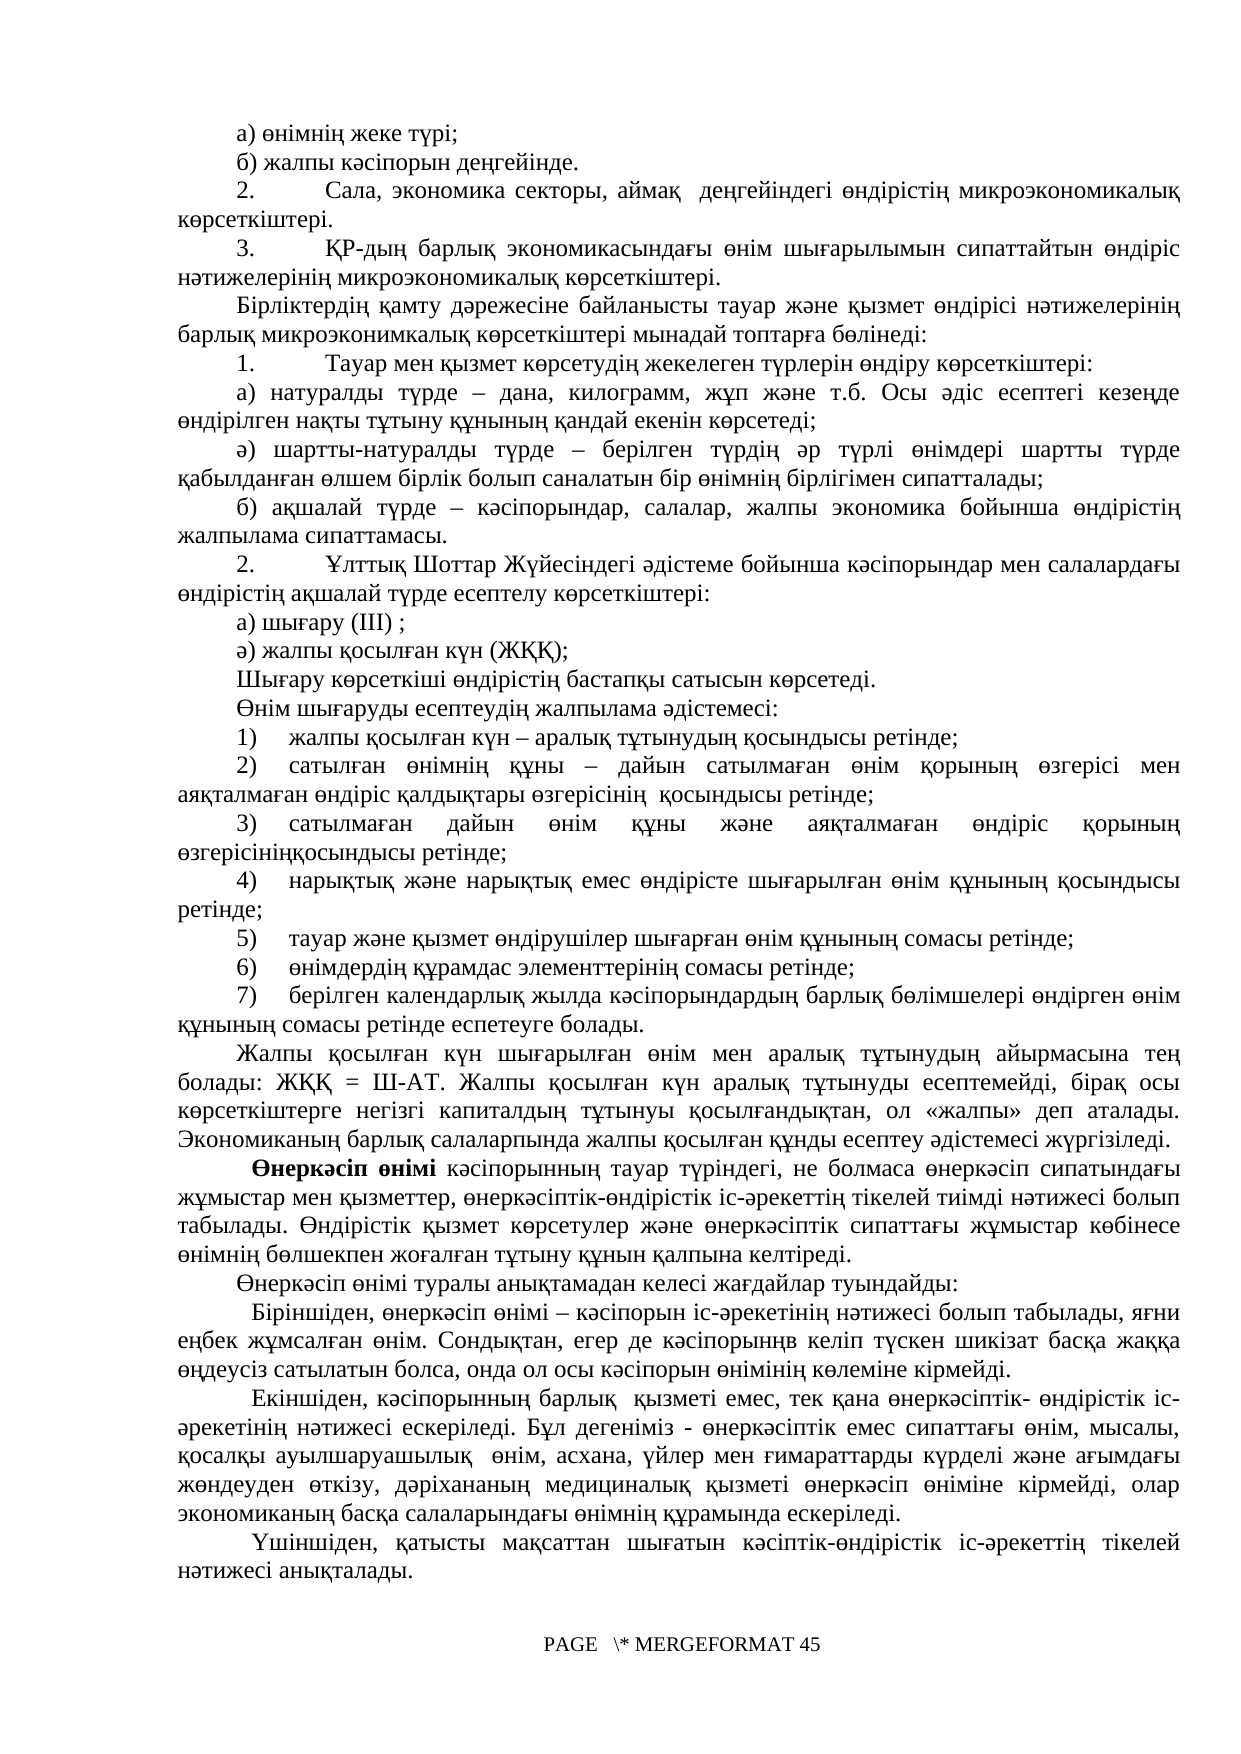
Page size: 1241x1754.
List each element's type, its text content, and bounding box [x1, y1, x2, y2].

list Ұлттық Шоттар Жүйесіндегі әдістеме бойынша кәсіпорындар мен салалардағы өндірістің ақшалай түрде есептелу көрсеткіштері: [177, 549, 1181, 607]
text ә) шартты-натуралды түрде – берілген түрдің әр түрлі өнімдері шартты түрде қабылданған өлшем бірлік болып саналатын бір өнімнің бірлігімен сипатталады; [177, 434, 1181, 492]
list тауар және қызмет өндірушілер шығарған өнім құнының сомасы ретінде; [177, 923, 1181, 952]
list нарықтық және нарықтық емес өндірісте шығарылған өнім құнының қосындысы ретінде; [177, 866, 1181, 923]
text Екіншіден, кәсіпорынның барлық қызметі емес, тек қана өнеркәсіптік- өндірістік іс-әрекетінің нәтижесі ескеріледі. Бұл дегеніміз - өнеркәсіптік емес сипаттағы өнім, мысалы, қосалқы ауылшаруашылық өнім, асхана, үйлер мен ғимараттарды күрделі және ағымдағы жөндеуден өткізу, дәріхананың медициналық қызметі өнеркәсіп өніміне кірмейді, олар экономиканың басқа салаларындағы өнімнің құрамында ескеріледі. [177, 1383, 1181, 1527]
text б) жалпы кәсіпорын деңгейінде. [177, 147, 1181, 176]
list Сала, экономика секторы, аймақ деңгейіндегі өндірістің микроэкономикалық көрсеткіштері. [177, 176, 1181, 233]
text а) шығару (ІІІ) ; [177, 607, 1181, 636]
text Бірліктердің қамту дәрежесіне байланысты тауар және қызмет өндірісі нәтижелерінің барлық микроэконимкалық көрсеткіштері мынадай топтарға бөлінеді: [177, 291, 1181, 348]
text Жалпы қосылған күн шығарылған өнім мен аралық тұтынудың айырмасына тең болады: ЖҚҚ = Ш-АТ. Жалпы қосылған күн аралық тұтынуды есептемейді, бірақ осы көрсеткіштерге негізгі капиталдың тұтынуы қосылғандықтан, ол «жалпы» деп аталады. Экономиканың барлық салаларпында жалпы қосылған құнды есептеу әдістемесі жүргізіледі. [177, 1038, 1181, 1153]
list ҚР-дың барлық экономикасындағы өнім шығарылымын сипаттайтын өндіріс нәтижелерінің микроэкономикалық көрсеткіштері. [177, 233, 1181, 291]
text Өнім шығаруды есептеудің жалпылама әдістемесі: [177, 693, 1181, 722]
text а) натуралды түрде – дана, килограмм, жұп және т.б. Осы әдіс есептегі кезеңде өндірілген нақты тұтыну құнының қандай екенін көрсетеді; [177, 377, 1181, 434]
text Шығару көрсеткіші өндірістің бастапқы сатысын көрсетеді. [177, 664, 1181, 693]
text б) ақшалай түрде – кәсіпорындар, салалар, жалпы экономика бойынша өндірістің жалпылама сипаттамасы. [177, 492, 1181, 549]
list берілген календарлық жылда кәсіпорындардың барлық бөлімшелері өндірген өнім құнының сомасы ретінде еспетеуге болады. [177, 981, 1181, 1038]
list сатылған өнімнің құны – дайын сатылмаған өнім қорының өзгерісі мен аяқталмаған өндіріс қалдықтары өзгерісінің қосындысы ретінде; [177, 751, 1181, 808]
list өнімдердің құрамдас элементтерінің сомасы ретінде; [177, 952, 1181, 981]
text а) өнімнің жеке түрі; [177, 118, 1181, 147]
text Біріншіден, өнеркәсіп өнімі – кәсіпорын іс-әрекетінің нәтижесі болып табылады, яғни еңбек жұмсалған өнім. Сондықтан, егер де кәсіпорынңв келіп түскен шикізат басқа жаққа өңдеусіз сатылатын болса, онда ол осы кәсіпорын өнімінің көлеміне кірмейді. [177, 1297, 1181, 1383]
text ә) жалпы қосылған күн (ЖҚҚ); [177, 636, 1181, 664]
text Өнеркәсіп өнімі кәсіпорынның тауар түріндегі, не болмаса өнеркәсіп сипатындағы жұмыстар мен қызметтер, өнеркәсіптік-өндірістік іс-әрекеттің тікелей тиімді нәтижесі болып табылады. Өндірістік қызмет көрсетулер және өнеркәсіптік сипаттағы жұмыстар көбінесе өнімнің бөлшекпен жоғалған тұтыну құнын қалпына келтіреді. [177, 1153, 1181, 1268]
list сатылмаған дайын өнім құны және аяқталмаған өндіріс қорының өзгерісініңқосындысы ретінде; [177, 808, 1181, 866]
text Өнеркәсіп өнімі туралы анықтамадан келесі жағдайлар туындайды: [177, 1268, 1181, 1297]
text Үшіншіден, қатысты мақсаттан шығатын кәсіптік-өндірістік іс-әрекеттің тікелей нәтижесі анықталады. [177, 1527, 1181, 1584]
list Тауар мен қызмет көрсетудің жекелеген түрлерін өндіру көрсеткіштері: [177, 348, 1181, 377]
list жалпы қосылған күн – аралық тұтынудың қосындысы ретінде; [177, 722, 1181, 751]
